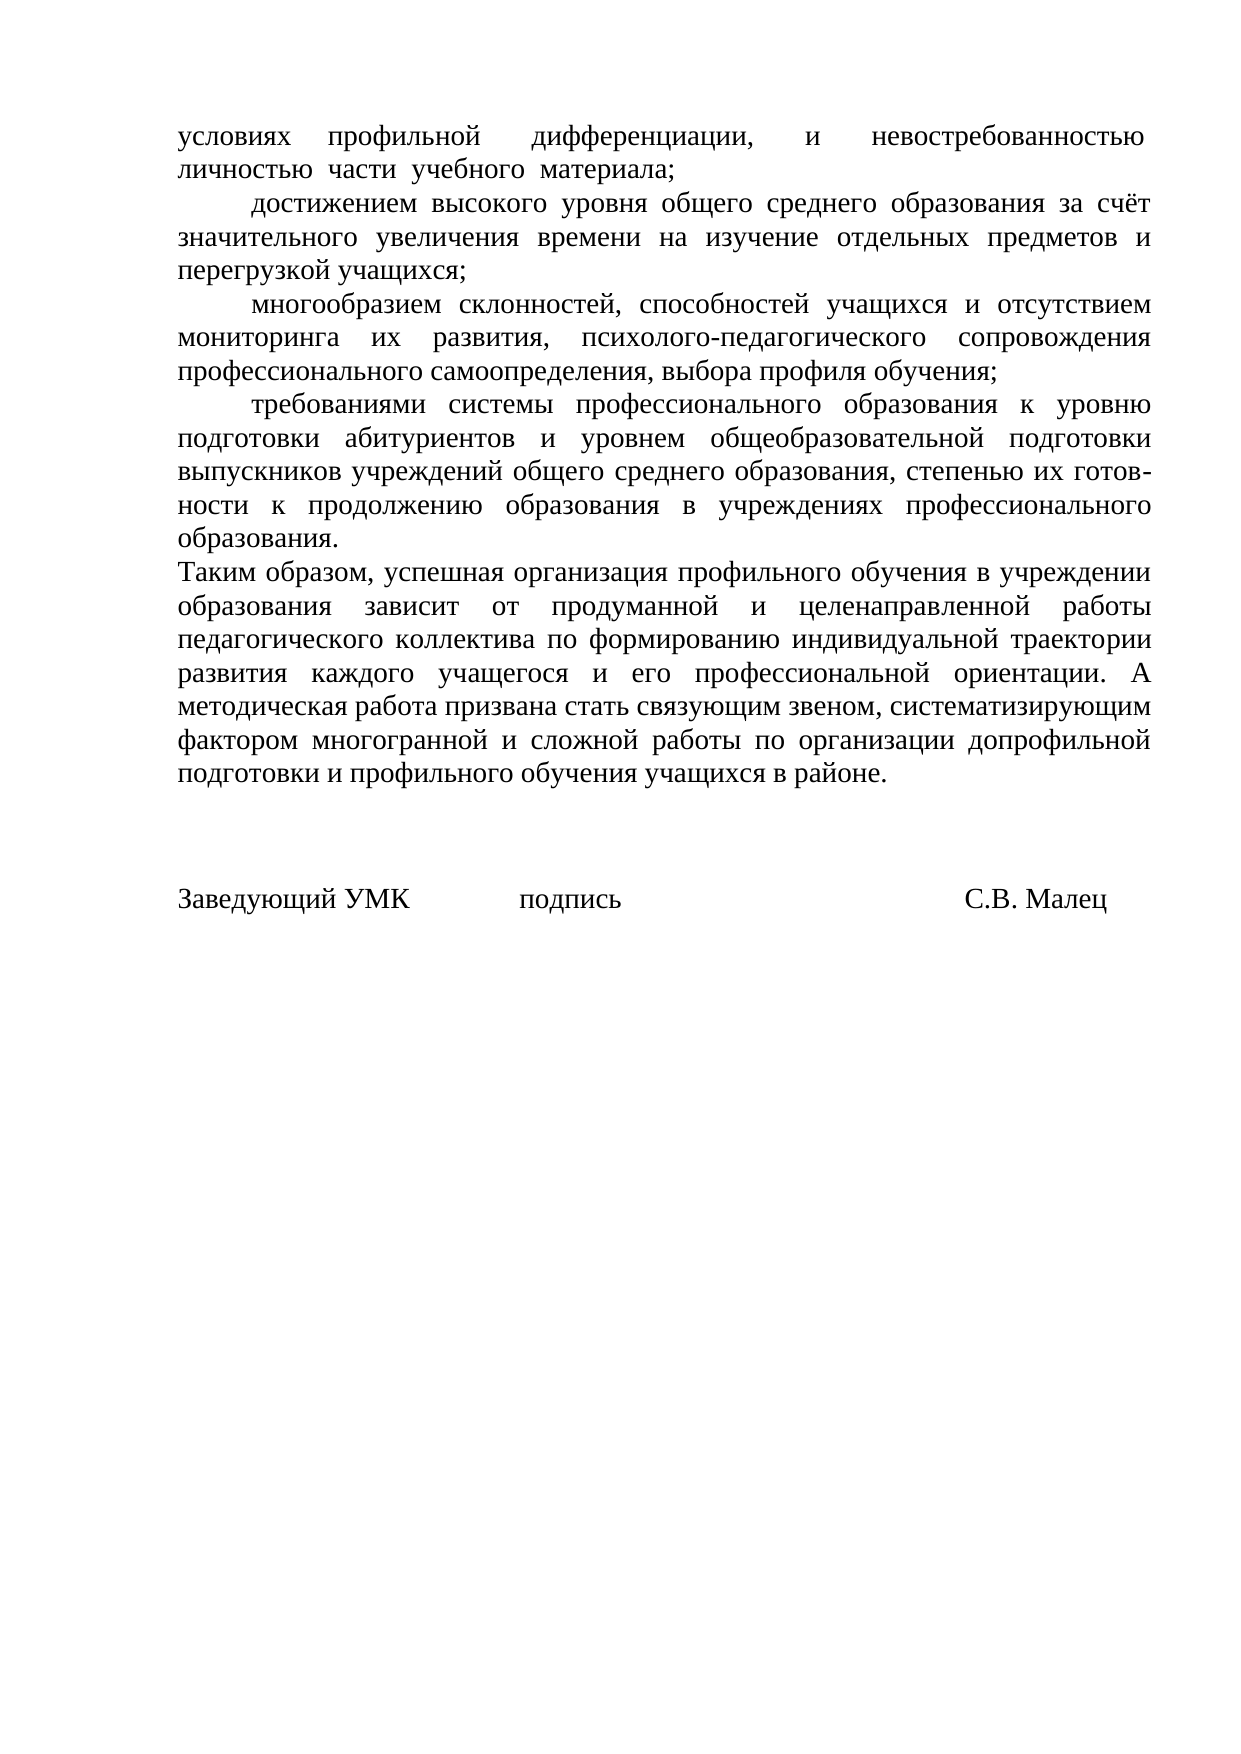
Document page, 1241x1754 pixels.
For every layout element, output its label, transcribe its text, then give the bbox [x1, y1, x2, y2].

text Заведующий УМК подпись С.В. Малец [177, 881, 1152, 914]
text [177, 118, 1152, 185]
text Таким образом, успешная организация профильного обучения в учреждении образования зависит от продуманной и целенаправленной работы педагогического коллектива по формированию индивидуальной траектории развития каждого учащегося и его профессиональной ориентации. А методическая работа призвана стать связующим звеном, систематизирующим фактором многогранной и сложной работы по организации допрофильной подготовки и профильного обучения учащихся в районе. [177, 554, 1152, 789]
text многообразием склонностей, способностей учащихся и отсутствием мониторинга их развития, психолого-педагогического сопровождения профессионального самоопределения, выбора профиля обучения; [177, 286, 1152, 386]
text достижением высокого уровня общего среднего образования за счёт значительного увеличения времени на изучение отдельных предметов и перегрузкой учащихся; [177, 185, 1152, 286]
text требованиями системы профессионального образования к уровню подготовки абитуриентов и уровнем общеобразовательной подготовки выпускников учреждений общего среднего образования, степенью их готовности к продолжению образования в учреждениях профессионального образования. [177, 386, 1152, 554]
